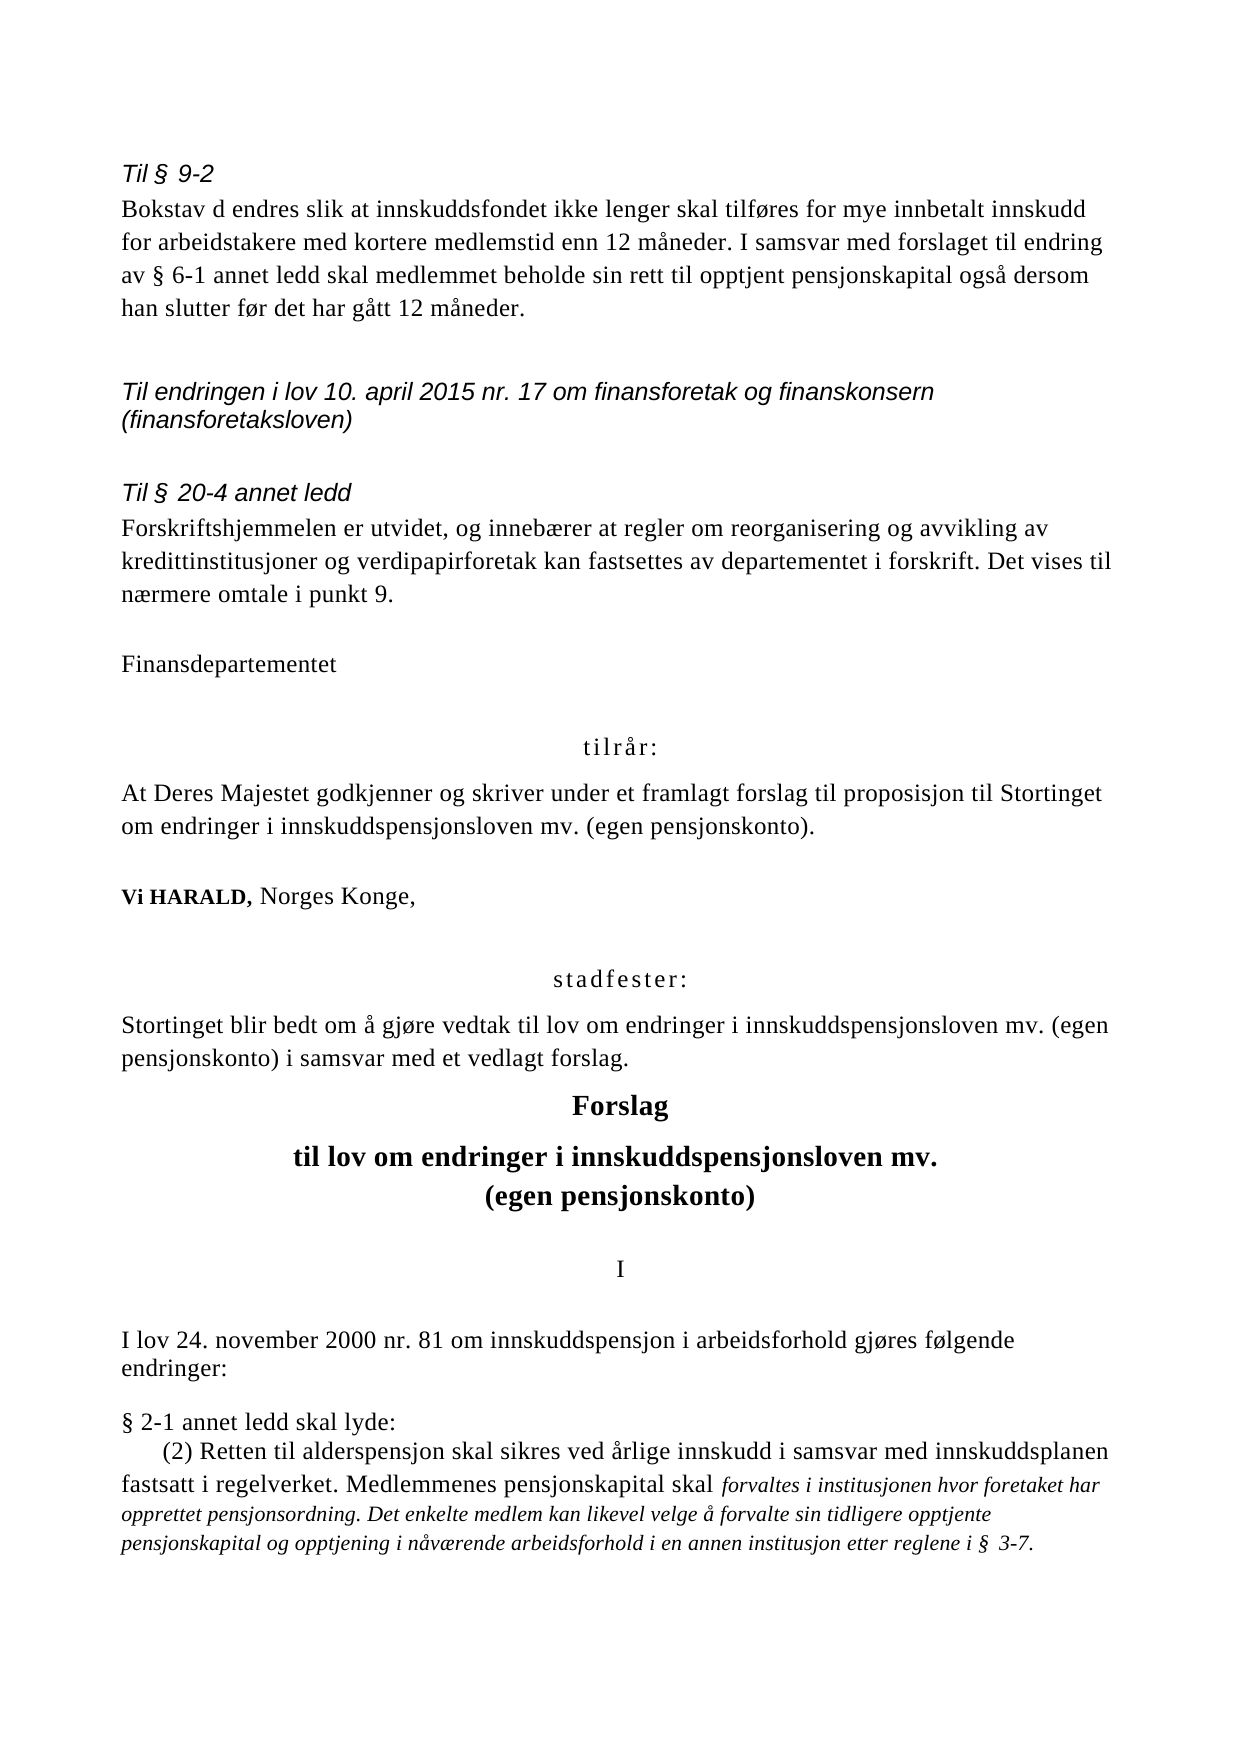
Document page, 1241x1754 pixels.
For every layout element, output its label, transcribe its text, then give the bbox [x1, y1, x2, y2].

text stadfester: [121, 964, 1119, 993]
text At Deres Majestet godkjenner og skriver under et framlagt forslag til proposisjon til Stortinget om endringer i innskuddspensjonsloven mv. (egen pensjonskonto). [121, 778, 1119, 840]
text til lov om endringer i innskuddspensjonsloven mv. (egen pensjonskonto) [121, 1139, 1119, 1212]
text tilrår: [121, 732, 1119, 761]
text Stortinget blir bedt om å gjøre vedtak til lov om endringer i innskuddspensjonsloven mv. (egen pensjonskonto) i samsvar med et vedlagt forslag. [121, 1010, 1119, 1072]
text Til § 9-2 [121, 159, 1119, 188]
text § 2-1 annet ledd skal lyde: [121, 1407, 1119, 1436]
text Finansdepartementet [121, 649, 1119, 678]
text I [121, 1254, 1119, 1283]
text Vi HARALD, Norges Konge, [121, 881, 1119, 910]
text Bokstav d endres slik at innskuddsfondet ikke lenger skal tilføres for mye innbetalt innskudd for arbeidstakere med kortere medlemstid enn 12 måneder. I samsvar med forslaget til endring av § 6-1 annet ledd skal medlemmet beholde sin rett til opptjent pensjonskapital også dersom han slutter før det har gått 12 måneder. [121, 194, 1119, 322]
text Forslag [121, 1088, 1119, 1122]
text Til § 20-4 annet ledd [121, 478, 1119, 507]
text Til endringen i lov 10. april 2015 nr. 17 om finansforetak og finanskonsern (finansforetaksloven) [121, 377, 1119, 434]
text (2) Retten til alderspensjon skal sikres ved årlige innskudd i samsvar med innskuddsplanen fastsatt i regelverket. Medlemmenes pensjonskapital skal forvaltes i institusjonen hvor foretaket har opprettet pensjonsordning. Det enkelte medlem kan likevel velge å forvalte sin tidligere opptjente pensjonskapital og opptjening i nåværende arbeidsforhold i en annen institusjon etter reglene i § 3-7. [121, 1436, 1119, 1556]
text Forskriftshjemmelen er utvidet, og innebærer at regler om reorganisering og avvikling av kredittinstitusjoner og verdipapirforetak kan fastsettes av departementet i forskrift. Det vises til nærmere omtale i punkt 9. [121, 513, 1119, 608]
text I lov 24. november 2000 nr. 81 om innskuddspensjon i arbeidsforhold gjøres følgende endringer: [121, 1325, 1119, 1382]
